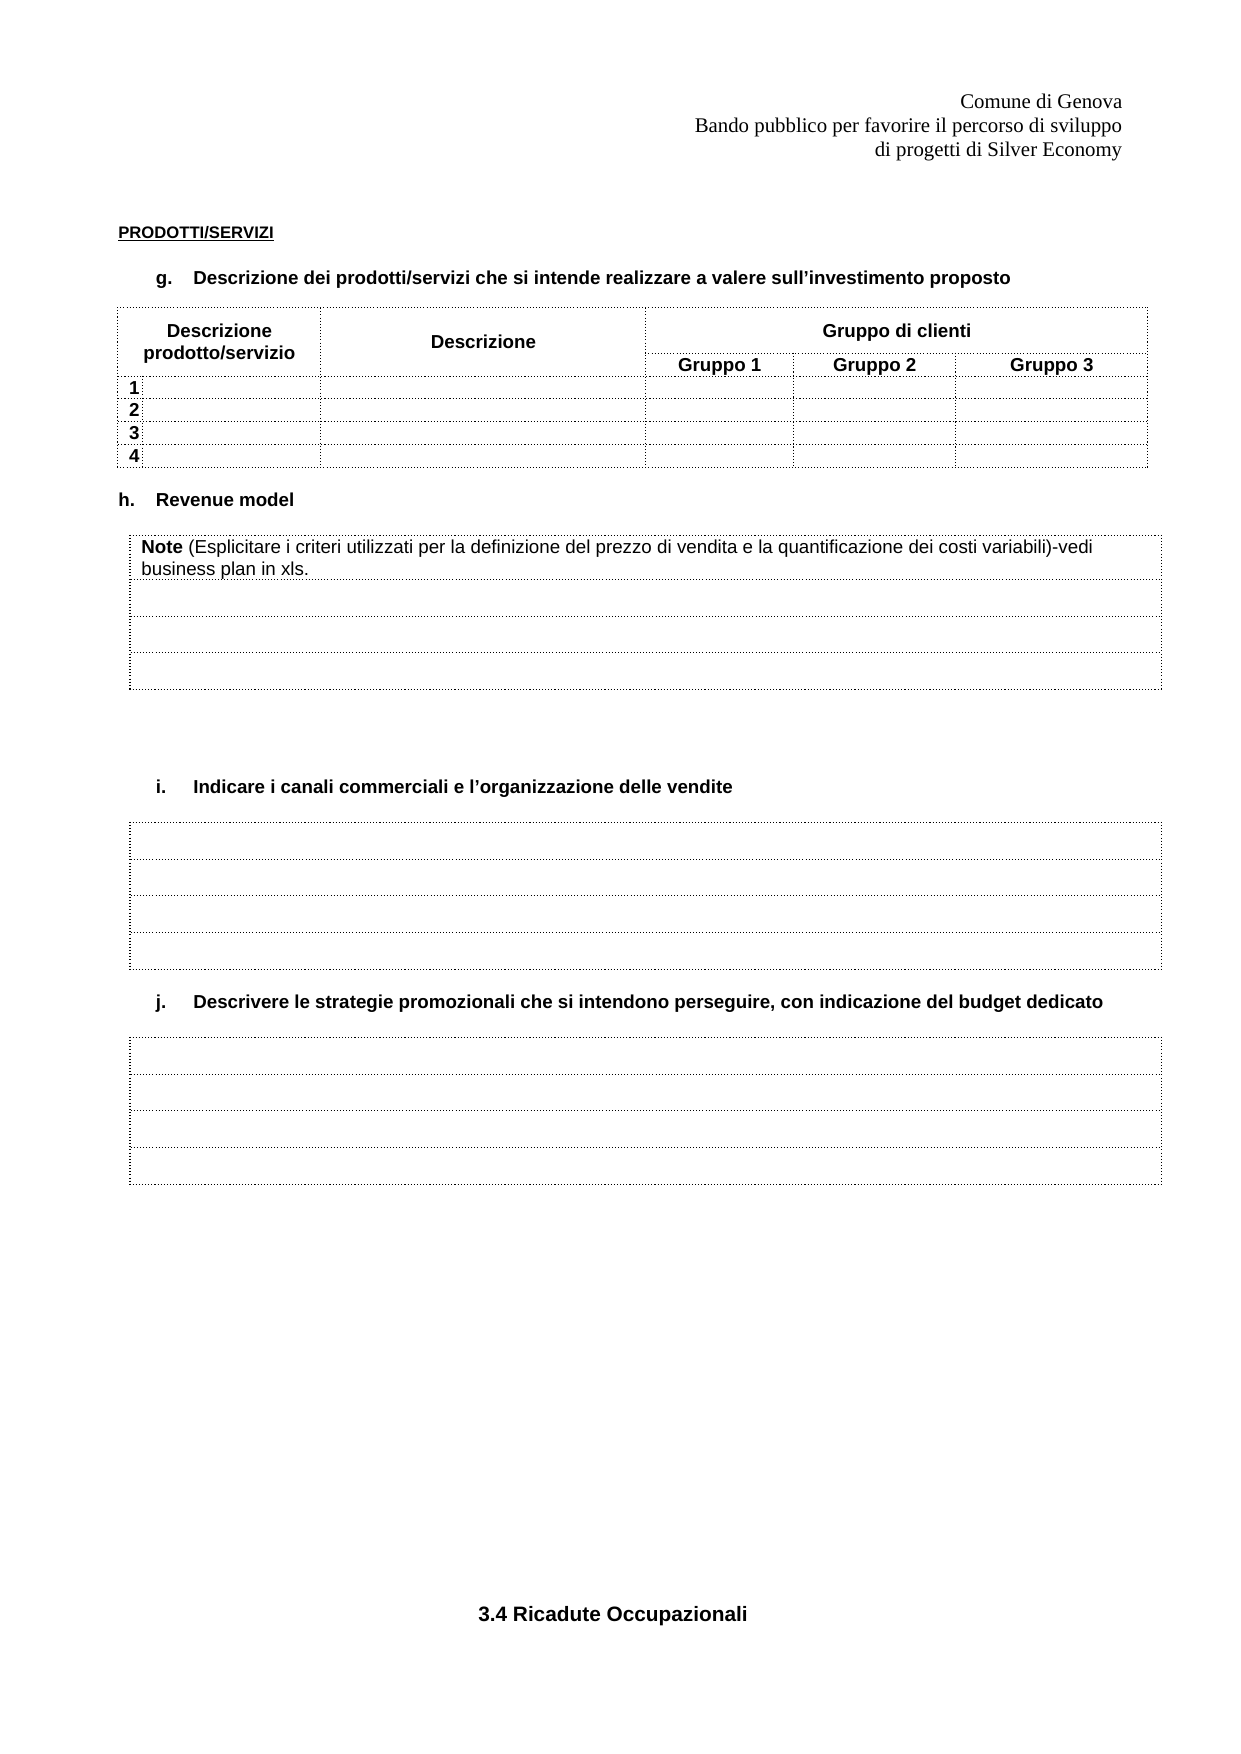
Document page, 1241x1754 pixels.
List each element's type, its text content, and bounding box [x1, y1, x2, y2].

table_cell [142, 398, 321, 421]
table_cell [142, 421, 321, 444]
table_cell [956, 398, 1148, 421]
table_header [130, 1037, 1161, 1073]
table_cell [646, 421, 793, 444]
table_cell 1 [118, 376, 142, 398]
table_header Note (Esplicitare i criteri utilizzati per la definizione del prezzo di vendita e la quantificazione dei costi variabili)-vedi business plan in xls. [130, 535, 1161, 579]
table_header Descrizione [321, 307, 646, 376]
table_cell [130, 859, 1161, 895]
table_cell Gruppo 1 [646, 353, 793, 376]
text 3.4 Ricadute Occupazionali [118, 1601, 1107, 1625]
table_cell [130, 932, 1161, 968]
table_cell 2 [118, 398, 142, 421]
table_header Descrizione prodotto/servizio [118, 307, 321, 376]
table_cell [321, 398, 646, 421]
table_cell [646, 398, 793, 421]
subtitle Descrizione dei prodotti/servizi che si intende realizzare a valere sull’investimento proposto [156, 266, 1122, 288]
table_header Gruppo di clienti [646, 307, 1148, 353]
table_cell [646, 376, 793, 398]
table_cell [321, 444, 646, 467]
table_cell Gruppo 3 [956, 353, 1148, 376]
table_cell [142, 444, 321, 467]
table_cell 4 [118, 444, 142, 467]
table_cell [646, 444, 793, 467]
subtitle Revenue model [118, 489, 1122, 511]
subtitle Descrivere le strategie promozionali che si intendono perseguire, con indicazione del budget dedicato [156, 991, 1122, 1013]
table_cell [142, 376, 321, 398]
table_cell [321, 421, 646, 444]
text PRODOTTI/SERVIZI [118, 223, 1122, 242]
table_cell [130, 895, 1161, 932]
subtitle Indicare i canali commerciali e l’organizzazione delle vendite [156, 776, 1122, 798]
table_cell [956, 376, 1148, 398]
table_cell [793, 421, 956, 444]
table_cell [321, 376, 646, 398]
table_header [130, 822, 1161, 858]
table_cell Gruppo 2 [793, 353, 956, 376]
table_cell [130, 1110, 1161, 1147]
table_cell [793, 444, 956, 467]
table_cell [130, 579, 1161, 616]
table_cell [130, 616, 1161, 652]
table_cell [130, 652, 1161, 689]
table_cell [956, 421, 1148, 444]
table_cell [130, 1147, 1161, 1183]
table_cell 3 [118, 421, 142, 444]
table_cell [956, 444, 1148, 467]
table_cell [793, 376, 956, 398]
table_cell [130, 1074, 1161, 1110]
table_cell [793, 398, 956, 421]
